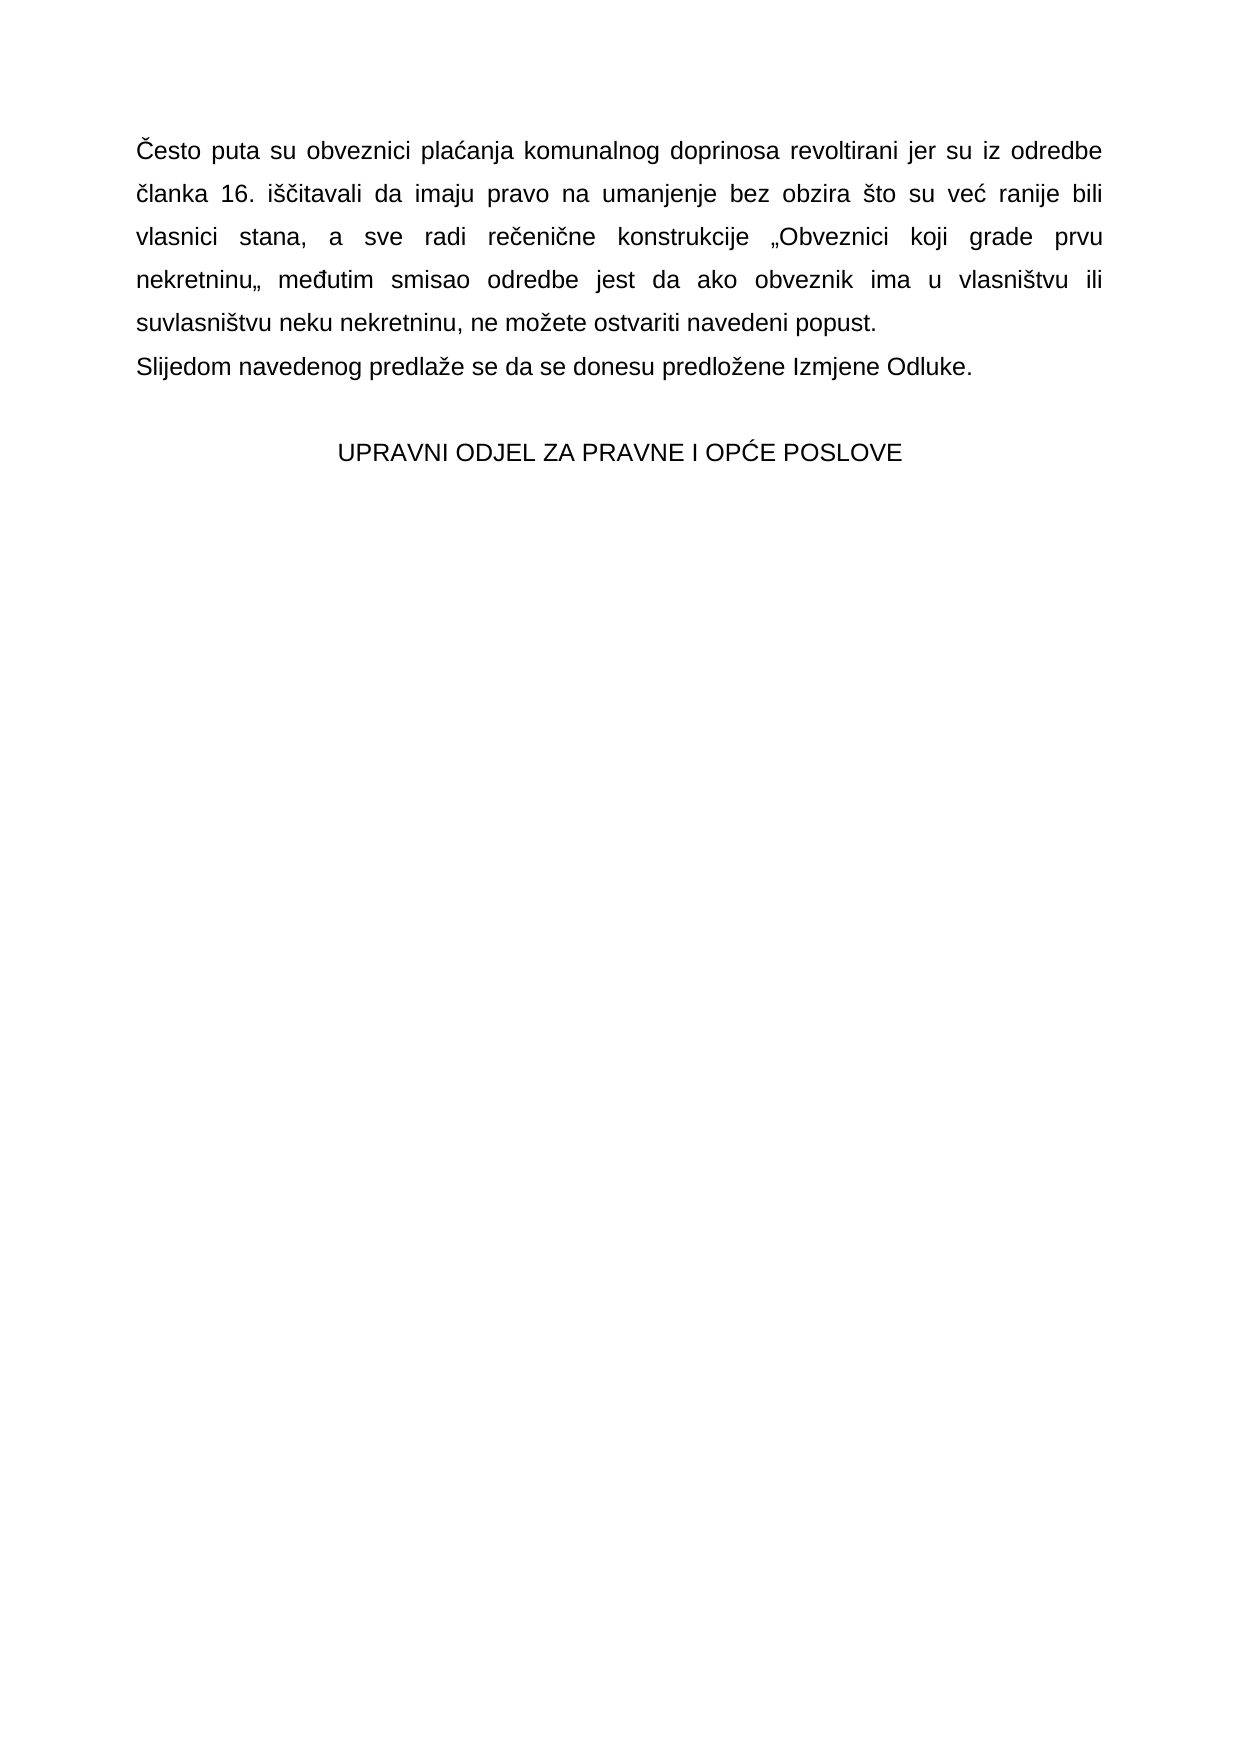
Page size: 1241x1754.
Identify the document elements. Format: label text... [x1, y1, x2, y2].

text UPRAVNI ODJEL ZA PRAVNE I OPĆE POSLOVE [136, 438, 1104, 466]
text Često puta su obveznici plaćanja komunalnog doprinosa revoltirani jer su iz odredbe članka 16. iščitavali da imaju pravo na umanjenje bez obzira što su već ranije bili vlasnici stana, a sve radi rečenične konstrukcije „Obveznici koji grade prvu nekretninu„ međutim smisao odredbe jest da ako obveznik ima u vlasništvu ili suvlasništvu neku nekretninu, ne možete ostvariti navedeni popust. [136, 136, 1104, 337]
text Slijedom navedenog predlaže se da se donesu predložene Izmjene Odluke. [136, 351, 1104, 380]
